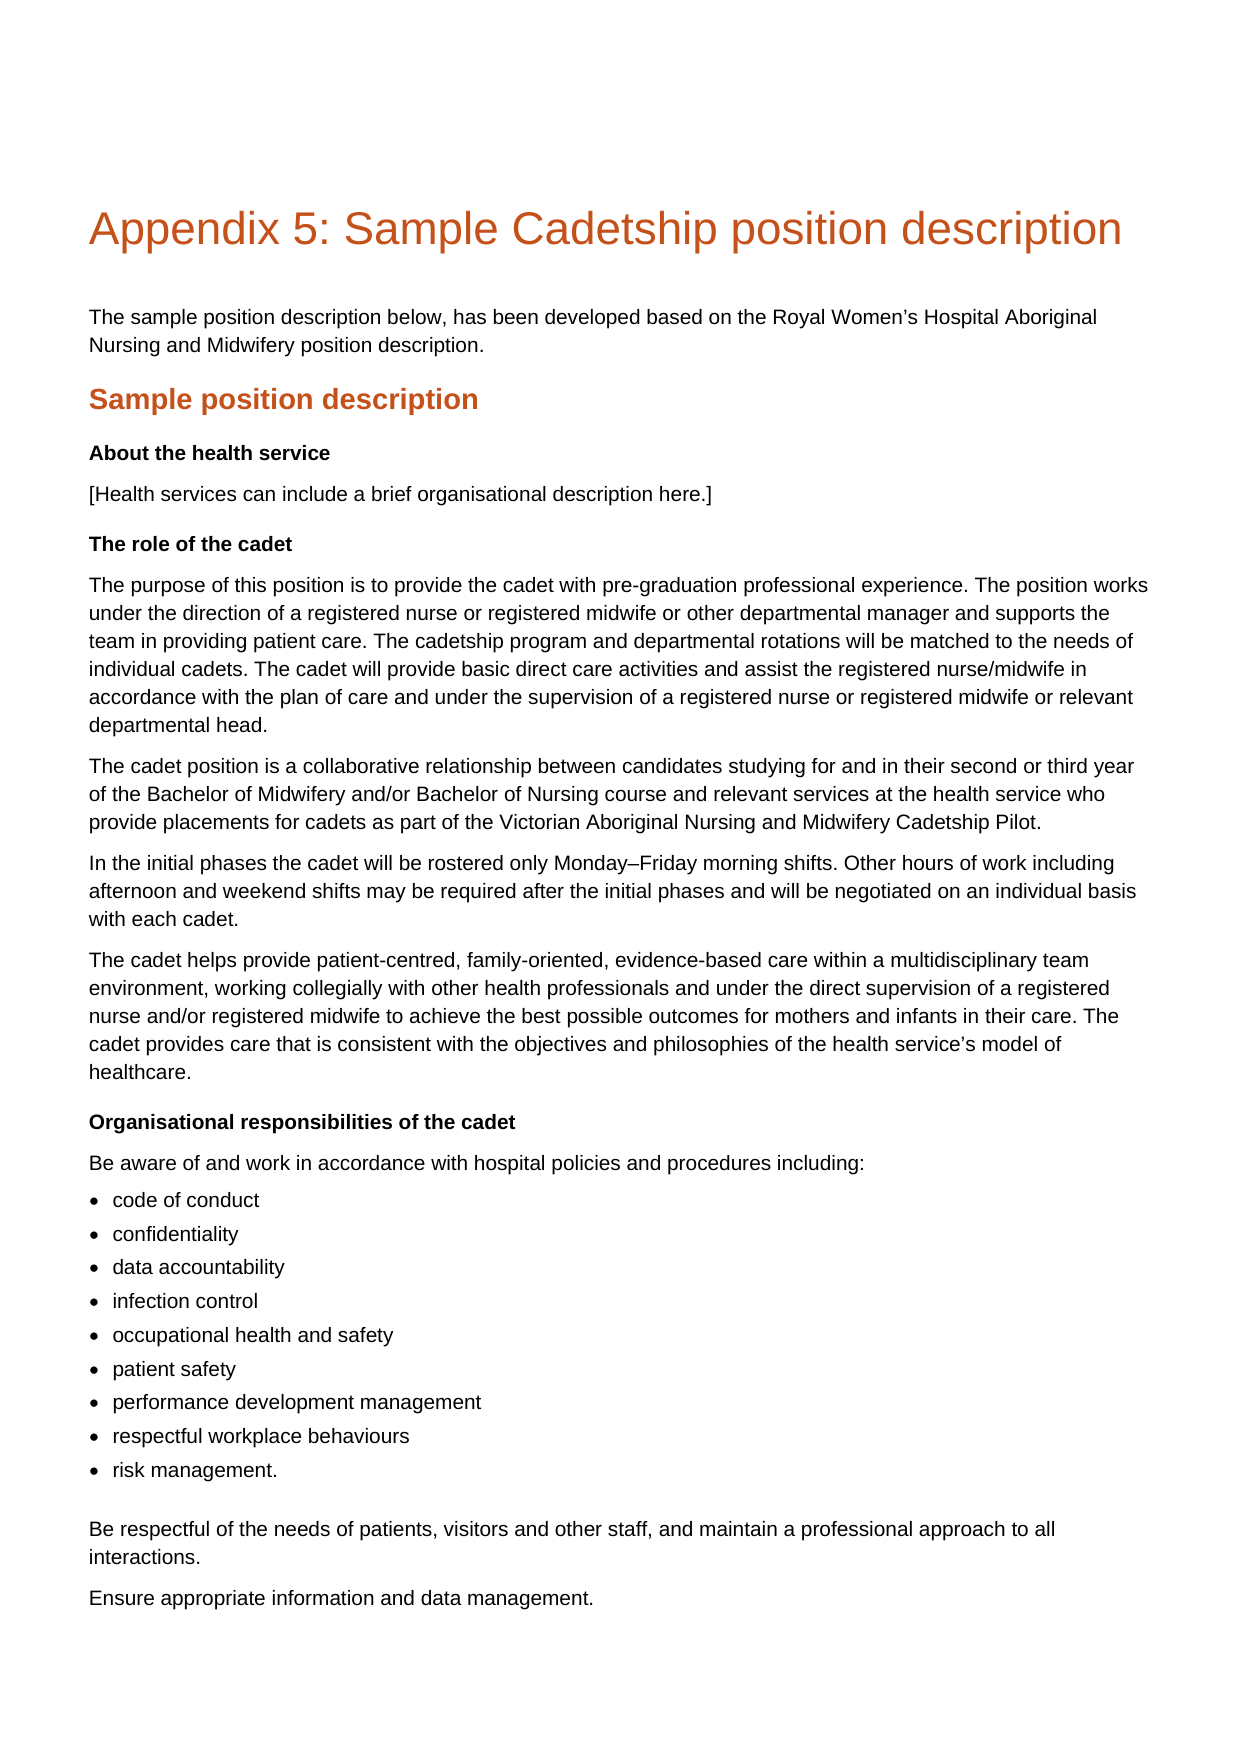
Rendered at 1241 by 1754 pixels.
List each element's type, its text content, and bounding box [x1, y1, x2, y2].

subtitle About the health service [89, 440, 1152, 465]
text occupational health and safety [89, 1322, 1152, 1347]
text [Health services can include a brief organisational description here.] [89, 478, 1152, 506]
text data accountability [89, 1254, 1152, 1280]
text respectful workplace behaviours [89, 1423, 1152, 1449]
text The cadet position is a collaborative relationship between candidates studying for and in their second or third year of the Bachelor of Midwifery and/or Bachelor of Nursing course and relevant services at the health service who provide placements for cadets as part of the Victorian Aboriginal Nursing and Midwifery Cadetship Pilot. [89, 749, 1152, 834]
text Be aware of and work in accordance with hospital policies and procedures including: [89, 1146, 1152, 1174]
text patient safety [89, 1356, 1152, 1381]
text Be respectful of the needs of patients, visitors and other staff, and maintain a professional approach to all interactions. [89, 1513, 1152, 1569]
subtitle Organisational responsibilities of the cadet [89, 1109, 1152, 1134]
subtitle Appendix 5: Sample Cadetship position description [89, 202, 1152, 254]
text code of conduct [89, 1187, 1152, 1212]
text The purpose of this position is to provide the cadet with pre-graduation professional experience. The position works under the direction of a registered nurse or registered midwife or other departmental manager and supports the team in providing patient care. The cadetship program and departmental rotations will be matched to the needs of individual cadets. The cadet will provide basic direct care activities and assist the registered nurse/midwife in accordance with the plan of care and under the supervision of a registered nurse or registered midwife or relevant departmental head. [89, 568, 1152, 737]
text In the initial phases the cadet will be rostered only Monday–Friday morning shifts. Other hours of work including afternoon and weekend shifts may be required after the initial phases and will be negotiated on an individual basis with each cadet. [89, 846, 1152, 931]
text performance development management [89, 1389, 1152, 1415]
text risk management. [89, 1457, 1152, 1482]
text Ensure appropriate information and data management. [89, 1581, 1152, 1609]
text The cadet helps provide patient-centred, family-oriented, evidence-based care within a multidisciplinary team environment, working collegially with other health professionals and under the direct supervision of a registered nurse and/or registered midwife to achieve the best possible outcomes for mothers and infants in their care. The cadet provides care that is consistent with the objectives and philosophies of the health service’s model of healthcare. [89, 943, 1152, 1084]
subtitle The role of the cadet [89, 531, 1152, 556]
text confidentiality [89, 1221, 1152, 1246]
text infection control [89, 1288, 1152, 1314]
text The sample position description below, has been developed based on the Royal Women’s Hospital Aboriginal Nursing and Midwifery position description. [89, 300, 1152, 357]
subtitle Sample position description [89, 382, 1152, 415]
